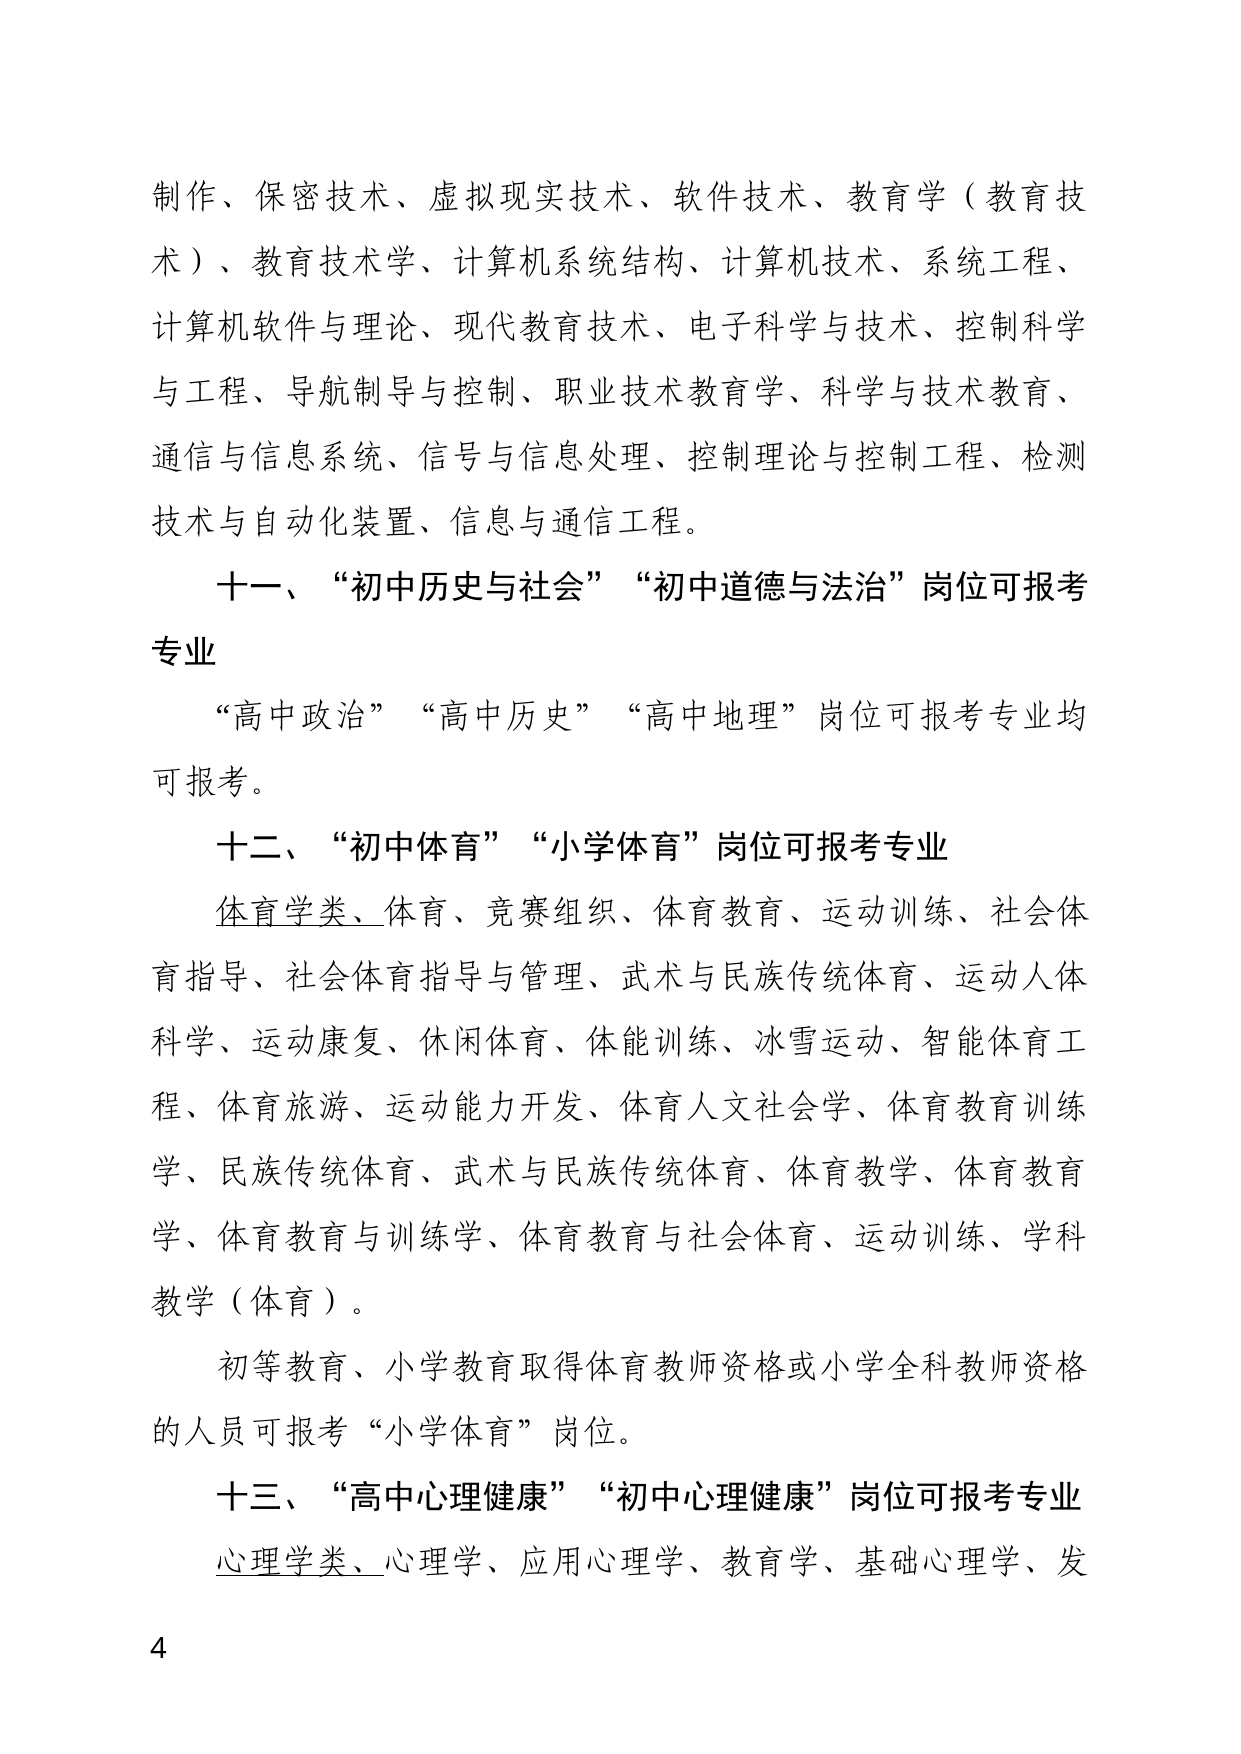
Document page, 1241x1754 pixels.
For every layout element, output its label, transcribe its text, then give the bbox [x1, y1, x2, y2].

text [150, 162, 1090, 552]
text “高中政治”“高中历史”“高中地理”岗位可报考专业均可报考。 [150, 682, 1090, 812]
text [150, 1527, 1090, 1592]
text 初等教育、小学教育取得体育教师资格或小学全科教师资格的人员可报考“小学体育”岗位。 [150, 1332, 1090, 1462]
text 体育学类、体育、竞赛组织、体育教育、运动训练、社会体育指导、社会体育指导与管理、武术与民族传统体育、运动人体科学、运动康复、休闲体育、体能训练、冰雪运动、智能体育工程、体育旅游、运动能力开发、体育人文社会学、体育教育训练学、民族传统体育、武术与民族传统体育、体育教学、体育教育学、体育教育与训练学、体育教育与社会体育、运动训练、学科教学（体育）。 [150, 877, 1090, 1332]
text 十一、“初中历史与社会”“初中道德与法治”岗位可报考专业 [150, 552, 1090, 682]
text 十三、“高中心理健康”“初中心理健康”岗位可报考专业 [150, 1462, 1090, 1527]
text 十二、“初中体育”“小学体育”岗位可报考专业 [150, 812, 1090, 877]
